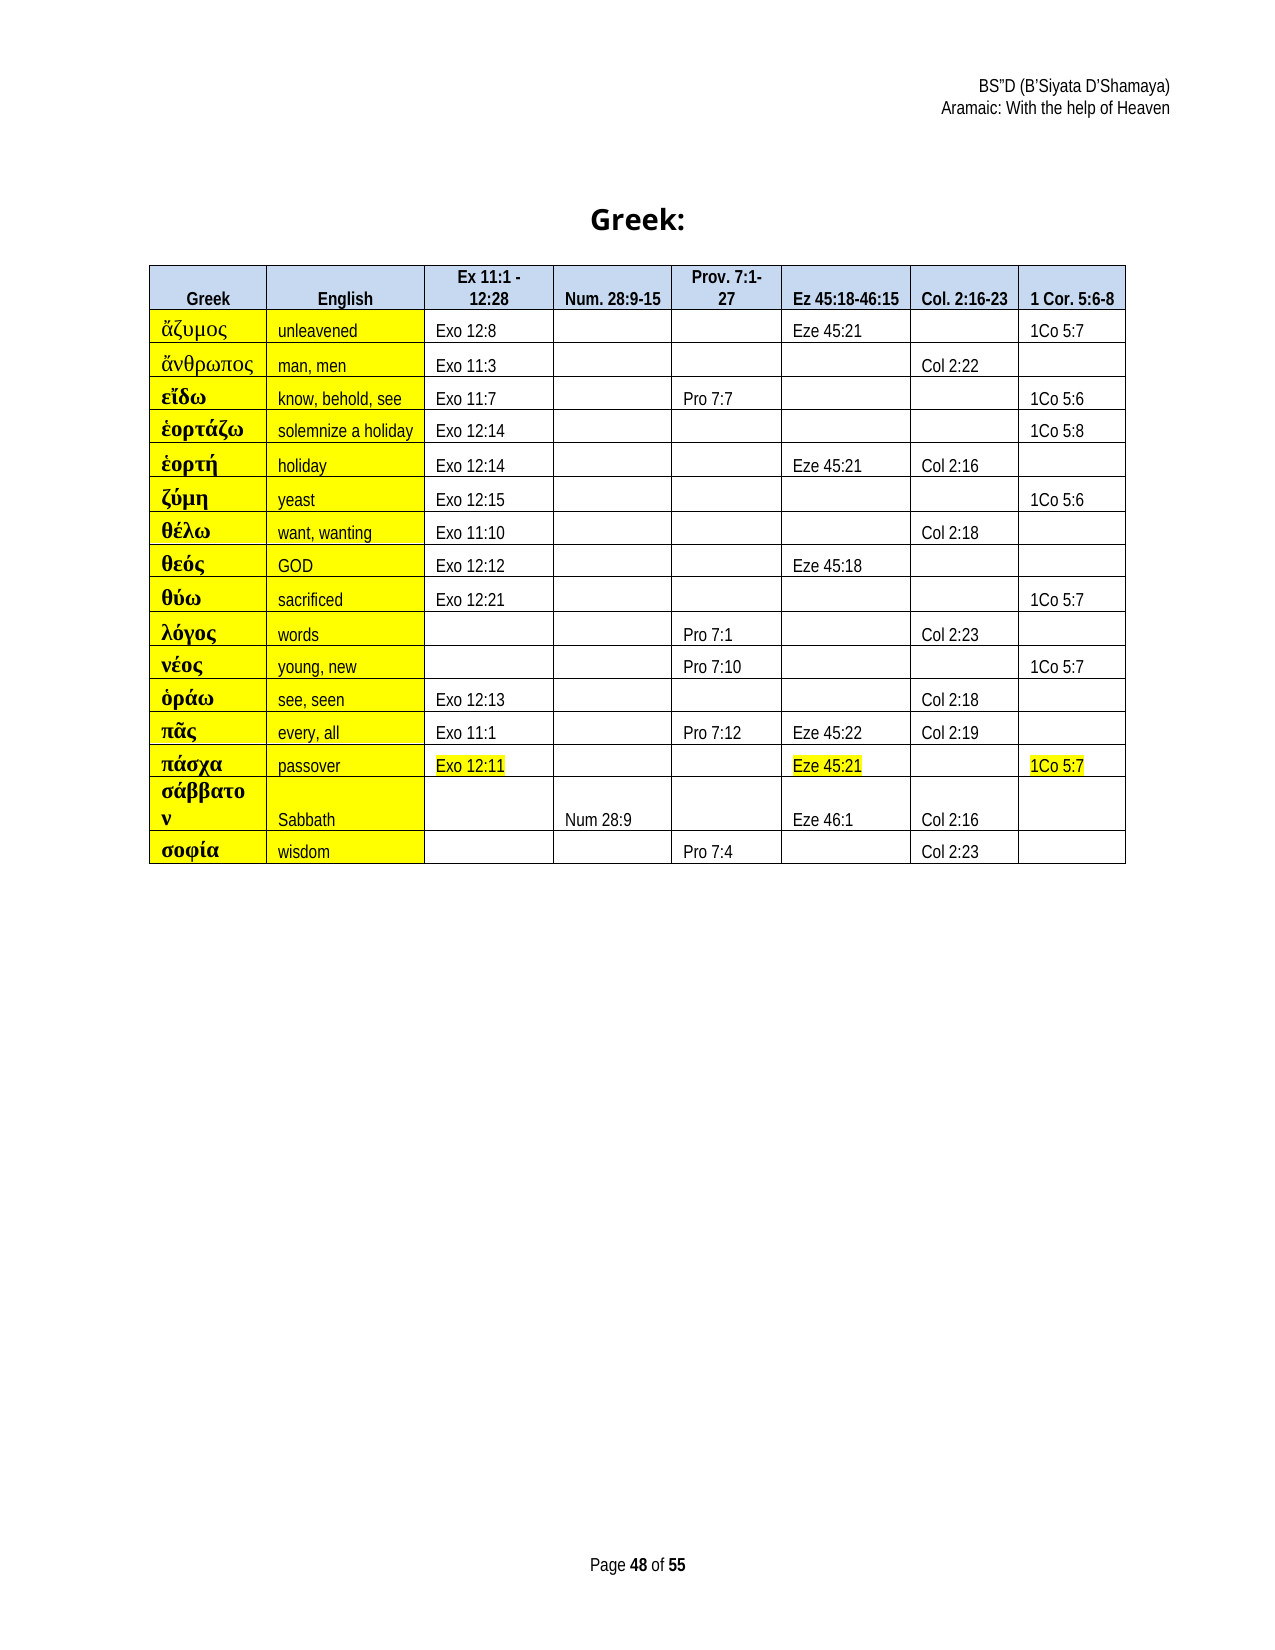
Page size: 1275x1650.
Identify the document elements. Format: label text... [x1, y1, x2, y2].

table_cell Pro 7:12 [672, 712, 781, 743]
table_cell [554, 577, 671, 611]
table_cell θεός [150, 545, 266, 576]
table_cell [911, 545, 1018, 576]
table_cell Col 2:16 [911, 777, 1018, 830]
table_cell [911, 745, 1018, 776]
table_cell ζύμη [150, 477, 266, 511]
table_cell wisdom [267, 831, 424, 863]
table_cell σάββατον [150, 777, 266, 830]
table_cell [672, 545, 781, 576]
table_cell [672, 477, 781, 511]
table_cell [782, 612, 910, 645]
table_cell 1Co 5:7 [1019, 745, 1125, 776]
table_cell λόγος [150, 612, 266, 645]
table_cell [425, 777, 553, 830]
table_cell Eze 45:18 [782, 545, 910, 576]
table_cell 1Co 5:7 [1019, 310, 1125, 342]
table_cell ἑορτάζω [150, 410, 266, 442]
table_cell [911, 646, 1018, 678]
table_cell Sabbath [267, 777, 424, 830]
table_cell [554, 712, 671, 743]
table_cell [672, 310, 781, 342]
table_cell Col 2:16 [911, 443, 1018, 476]
table_cell passover [267, 745, 424, 776]
table_cell [425, 831, 553, 863]
table_cell Exo 12:12 [425, 545, 553, 576]
table_cell θέλω [150, 512, 266, 543]
table_cell [782, 343, 910, 376]
table_cell Exo 12:15 [425, 477, 553, 511]
table_cell [554, 377, 671, 409]
table_cell man, men [267, 343, 424, 376]
table_cell εἴδω [150, 377, 266, 409]
table_cell Pro 7:10 [672, 646, 781, 678]
table_cell yeast [267, 477, 424, 511]
text Greek: [105, 199, 1170, 238]
table_cell [782, 377, 910, 409]
table_cell [554, 545, 671, 576]
table_cell Exo 12:13 [425, 679, 553, 711]
table_cell [1019, 512, 1125, 543]
table_cell know, behold, see [267, 377, 424, 409]
table_cell ἄζυμος [150, 310, 266, 342]
table_header Greek [150, 266, 266, 309]
table_cell [554, 310, 671, 342]
table_cell [672, 410, 781, 442]
table_cell πᾶς [150, 712, 266, 743]
table_cell [782, 410, 910, 442]
table_cell [425, 646, 553, 678]
table_cell Col 2:23 [911, 612, 1018, 645]
table_cell [672, 443, 781, 476]
table_cell [782, 679, 910, 711]
table_cell σοφία [150, 831, 266, 863]
table_cell Eze 45:22 [782, 712, 910, 743]
table_cell Exo 12:8 [425, 310, 553, 342]
table_cell [554, 612, 671, 645]
table_cell Exo 12:11 [425, 745, 553, 776]
table_cell 1Co 5:6 [1019, 377, 1125, 409]
table_cell [672, 577, 781, 611]
table_cell [1019, 545, 1125, 576]
table_cell [554, 512, 671, 543]
table_cell [911, 410, 1018, 442]
table_cell [554, 343, 671, 376]
table_cell Exo 11:7 [425, 377, 553, 409]
table_cell 1Co 5:7 [1019, 577, 1125, 611]
table_header English [267, 266, 424, 309]
table_cell [672, 777, 781, 830]
table_cell 1Co 5:7 [1019, 646, 1125, 678]
table_cell solemnize a holiday [267, 410, 424, 442]
table_cell Col 2:18 [911, 679, 1018, 711]
table_cell 1Co 5:6 [1019, 477, 1125, 511]
table_header 1 Cor. 5:6-8 [1019, 266, 1125, 309]
table_cell [554, 443, 671, 476]
table_cell Pro 7:1 [672, 612, 781, 645]
table_cell [672, 512, 781, 543]
table_cell Col 2:18 [911, 512, 1018, 543]
table_cell Eze 46:1 [782, 777, 910, 830]
table_cell Eze 45:21 [782, 745, 910, 776]
table_cell [554, 477, 671, 511]
table_cell [782, 577, 910, 611]
table_cell see, seen [267, 679, 424, 711]
table_cell θύω [150, 577, 266, 611]
table_cell [782, 646, 910, 678]
table_cell [554, 410, 671, 442]
table_cell νέος [150, 646, 266, 678]
table_cell [1019, 777, 1125, 830]
table_cell Pro 7:7 [672, 377, 781, 409]
table_cell [554, 745, 671, 776]
table_header Num. 28:9-15 [554, 266, 671, 309]
table_cell every, all [267, 712, 424, 743]
table_cell Exo 12:14 [425, 410, 553, 442]
table_cell ἑορτή [150, 443, 266, 476]
table_cell Exo 11:3 [425, 343, 553, 376]
table_cell Exo 11:10 [425, 512, 553, 543]
table_cell Pro 7:4 [672, 831, 781, 863]
table_cell [1019, 679, 1125, 711]
table_cell Col 2:23 [911, 831, 1018, 863]
table_cell [911, 377, 1018, 409]
table_cell [782, 477, 910, 511]
table_cell holiday [267, 443, 424, 476]
table_cell [672, 679, 781, 711]
table_cell [1019, 343, 1125, 376]
table_cell [911, 577, 1018, 611]
table_cell 1Co 5:8 [1019, 410, 1125, 442]
table_cell Col 2:22 [911, 343, 1018, 376]
table_header Col. 2:16-23 [911, 266, 1018, 309]
table_cell [782, 512, 910, 543]
table_cell [672, 343, 781, 376]
table_cell πάσχα [150, 745, 266, 776]
table_header Ez 45:18-46:15 [782, 266, 910, 309]
table_cell young, new [267, 646, 424, 678]
table_cell want, wanting [267, 512, 424, 543]
table_cell GOD [267, 545, 424, 576]
table_cell ἄνθρωπος [150, 343, 266, 376]
table_cell [911, 310, 1018, 342]
table_cell Exo 11:1 [425, 712, 553, 743]
table_cell [911, 477, 1018, 511]
table_cell unleavened [267, 310, 424, 342]
table_cell [1019, 612, 1125, 645]
table_cell [672, 745, 781, 776]
table_cell [554, 831, 671, 863]
table_cell words [267, 612, 424, 645]
table_cell Exo 12:21 [425, 577, 553, 611]
table_cell [425, 612, 553, 645]
table_cell [1019, 712, 1125, 743]
table_cell Exo 12:14 [425, 443, 553, 476]
table_cell [554, 646, 671, 678]
table_cell Eze 45:21 [782, 310, 910, 342]
table_cell [1019, 831, 1125, 863]
table_cell Num 28:9 [554, 777, 671, 830]
table_cell ὁράω [150, 679, 266, 711]
table_cell Col 2:19 [911, 712, 1018, 743]
table_header Prov. 7:1-27 [672, 266, 781, 309]
table_cell [782, 831, 910, 863]
table_header Ex 11:1 - 12:28 [425, 266, 553, 309]
table_cell [1019, 443, 1125, 476]
table_cell Eze 45:21 [782, 443, 910, 476]
table_cell [554, 679, 671, 711]
table_cell sacrificed [267, 577, 424, 611]
